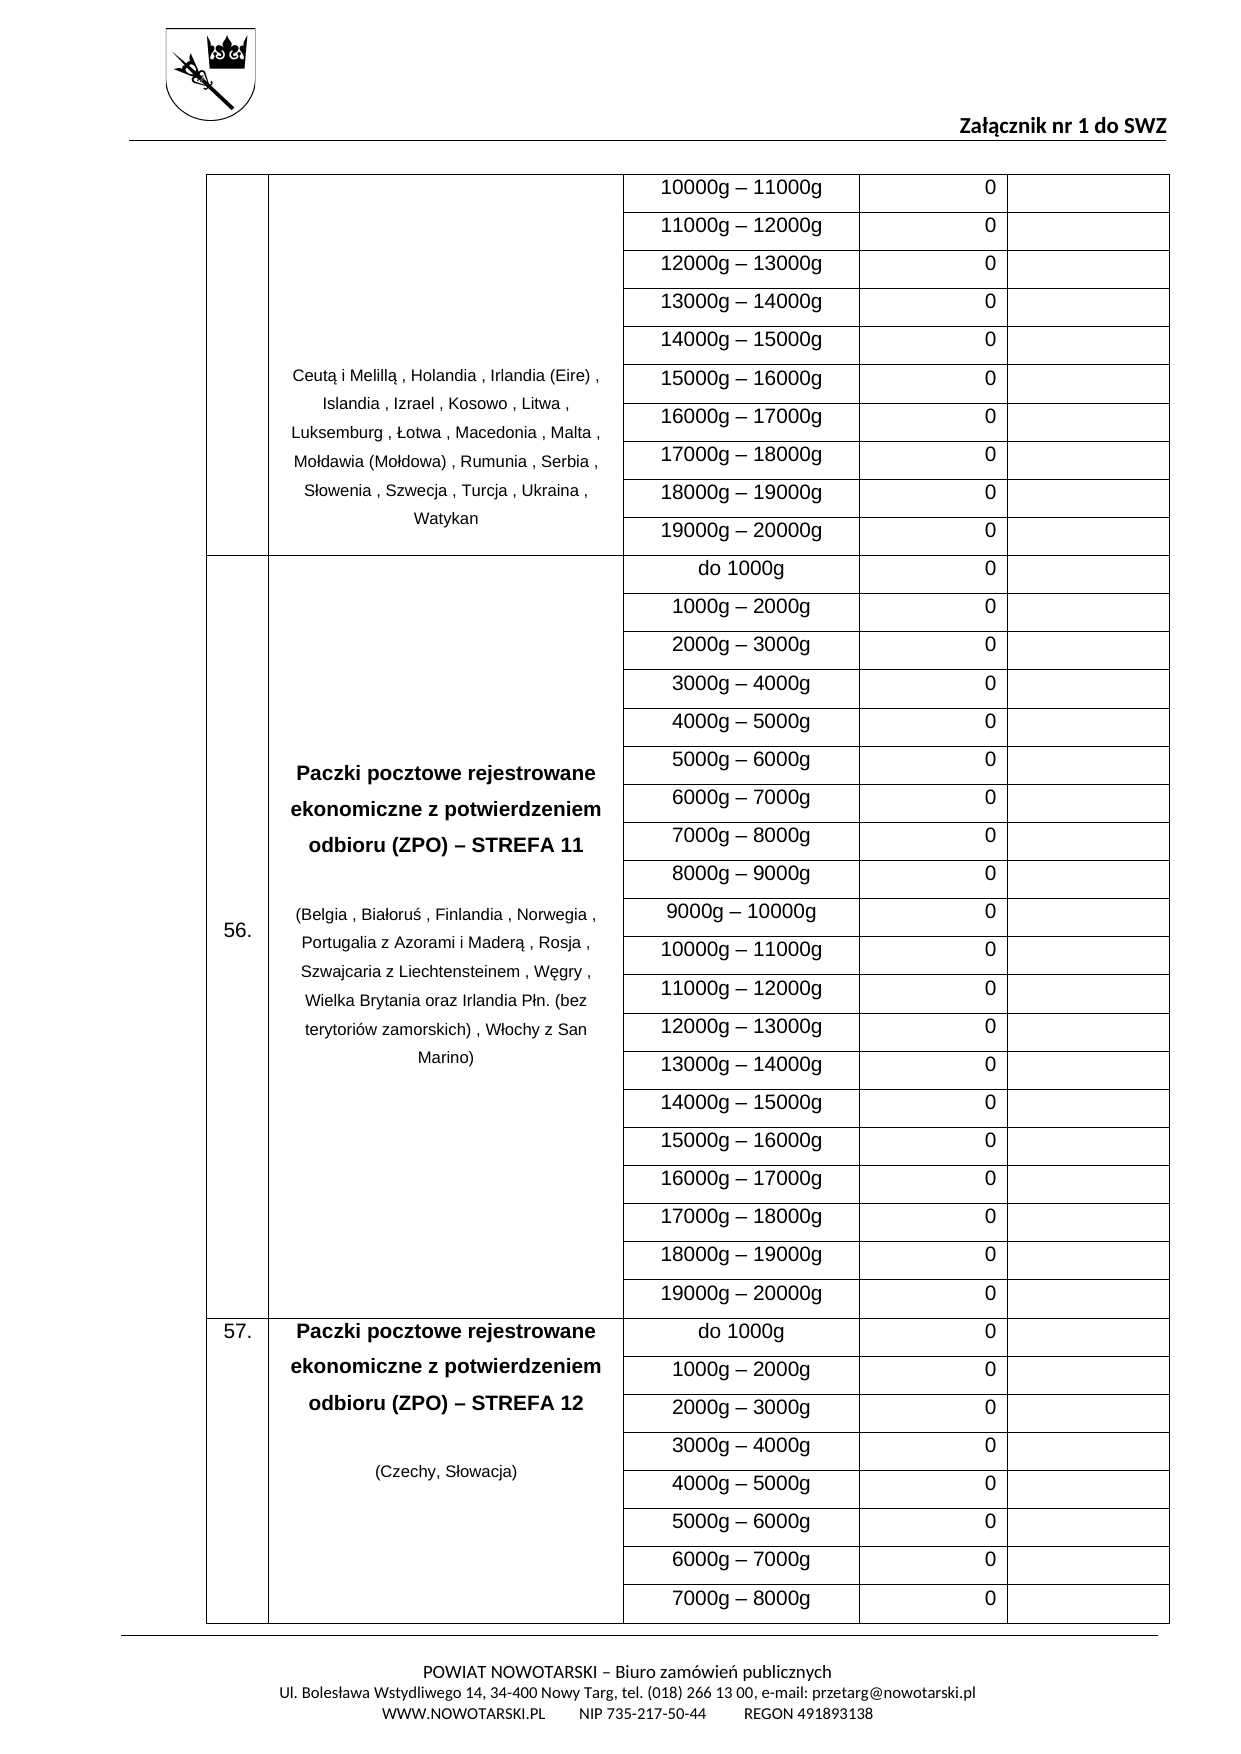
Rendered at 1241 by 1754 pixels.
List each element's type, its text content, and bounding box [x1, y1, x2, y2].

table_cell 0 [860, 175, 1007, 212]
table_cell 7000g – 8000g [624, 1585, 859, 1622]
table_cell 0 [860, 1204, 1007, 1241]
table_cell 19000g – 20000g [624, 518, 859, 555]
table_cell 0 [860, 1471, 1007, 1508]
table_cell [1008, 213, 1169, 250]
table_cell 6000g – 7000g [624, 785, 859, 822]
table_cell 16000g – 17000g [624, 1166, 859, 1203]
table_cell 0 [860, 1319, 1007, 1356]
table_cell Paczki pocztowe rejestrowane ekonomiczne z potwierdzeniem odbioru (ZPO) – STREFA 12 (Czechy, Słowacja) [269, 1319, 623, 1622]
table_cell 1000g – 2000g [624, 594, 859, 631]
table_cell [1008, 1166, 1169, 1203]
table_cell 14000g – 15000g [624, 327, 859, 364]
table_cell [1008, 1090, 1169, 1127]
table_cell 0 [860, 1052, 1007, 1089]
table_cell 0 [860, 1014, 1007, 1051]
table_cell Paczki pocztowe rejestrowane ekonomiczne z potwierdzeniem odbioru (ZPO) – STREFA 11 (Belgia , Białoruś , Finlandia , Norwegia , Portugalia z Azorami i Maderą , Rosja , Szwajcaria z Liechtensteinem , Węgry , Wielka Brytania oraz Irlandia Płn. (bez terytoriów zamorskich) , Włochy z San Marino) [269, 556, 623, 1317]
table_cell 0 [860, 327, 1007, 364]
table_cell 1000g – 2000g [624, 1357, 859, 1394]
table_cell 5000g – 6000g [624, 747, 859, 784]
table_cell 10000g – 11000g [624, 175, 859, 212]
table_cell [1008, 1357, 1169, 1394]
table_cell [1008, 785, 1169, 822]
table_cell [1008, 1509, 1169, 1546]
table_cell 56. [207, 556, 268, 1317]
table_cell 16000g – 17000g [624, 404, 859, 441]
table_cell [1008, 1547, 1169, 1584]
table_cell [1008, 556, 1169, 593]
table_cell 19000g – 20000g [624, 1280, 859, 1317]
table_cell 5000g – 6000g [624, 1509, 859, 1546]
table_cell 13000g – 14000g [624, 289, 859, 326]
table_cell 0 [860, 1128, 1007, 1165]
table_cell [1008, 747, 1169, 784]
table_cell [1008, 1242, 1169, 1279]
table_cell 0 [860, 632, 1007, 669]
table_cell 11000g – 12000g [624, 975, 859, 1012]
table_cell 0 [860, 1395, 1007, 1432]
table_cell 0 [860, 975, 1007, 1012]
table_cell 0 [860, 1585, 1007, 1622]
table_cell 0 [860, 1433, 1007, 1470]
table_cell 0 [860, 899, 1007, 936]
table_cell 0 [860, 670, 1007, 707]
table_cell [1008, 175, 1169, 212]
table_cell 0 [860, 1509, 1007, 1546]
picture [165, 28, 256, 121]
table_cell [1008, 1204, 1169, 1241]
table_cell [1008, 480, 1169, 517]
table_cell 0 [860, 1166, 1007, 1203]
table_cell 17000g – 18000g [624, 1204, 859, 1241]
table_cell 0 [860, 594, 1007, 631]
table_cell 0 [860, 861, 1007, 898]
table_cell 0 [860, 1280, 1007, 1317]
table_cell [1008, 327, 1169, 364]
table_cell 11000g – 12000g [624, 213, 859, 250]
table_cell 0 [860, 480, 1007, 517]
table_cell 4000g – 5000g [624, 1471, 859, 1508]
table_cell 18000g – 19000g [624, 480, 859, 517]
table_cell 0 [860, 1357, 1007, 1394]
table_cell [1008, 251, 1169, 288]
table_cell [1008, 1395, 1169, 1432]
table_cell 0 [860, 251, 1007, 288]
table_cell [1008, 1052, 1169, 1089]
table_cell 0 [860, 937, 1007, 974]
table_cell 8000g – 9000g [624, 861, 859, 898]
table_cell 15000g – 16000g [624, 365, 859, 402]
table_cell 0 [860, 365, 1007, 402]
table_cell [1008, 1585, 1169, 1622]
table_cell [1008, 975, 1169, 1012]
table_cell [1008, 442, 1169, 479]
table_cell 0 [860, 556, 1007, 593]
table_cell 0 [860, 289, 1007, 326]
table_cell [1008, 823, 1169, 860]
table_cell [1008, 1014, 1169, 1051]
table_cell 2000g – 3000g [624, 632, 859, 669]
table_cell 7000g – 8000g [624, 823, 859, 860]
table_cell 0 [860, 785, 1007, 822]
table_cell 15000g – 16000g [624, 1128, 859, 1165]
table_cell 0 [860, 518, 1007, 555]
table_cell [1008, 632, 1169, 669]
table_cell do 1000g [624, 556, 859, 593]
table_cell 14000g – 15000g [624, 1090, 859, 1127]
table_cell [1008, 1280, 1169, 1317]
table_cell [1008, 709, 1169, 746]
table_cell 2000g – 3000g [624, 1395, 859, 1432]
table_cell [1008, 861, 1169, 898]
table_cell 0 [860, 823, 1007, 860]
table_cell 0 [860, 213, 1007, 250]
table_cell 13000g – 14000g [624, 1052, 859, 1089]
table_cell 12000g – 13000g [624, 251, 859, 288]
table_cell 3000g – 4000g [624, 670, 859, 707]
table_cell 17000g – 18000g [624, 442, 859, 479]
table_cell [1008, 289, 1169, 326]
table_cell 6000g – 7000g [624, 1547, 859, 1584]
table_cell [1008, 937, 1169, 974]
table_cell 0 [860, 747, 1007, 784]
table_cell [1008, 518, 1169, 555]
table_cell 9000g – 10000g [624, 899, 859, 936]
table_cell 0 [860, 442, 1007, 479]
table_cell [1008, 594, 1169, 631]
table_cell 18000g – 19000g [624, 1242, 859, 1279]
table_cell 4000g – 5000g [624, 709, 859, 746]
table_cell 0 [860, 1547, 1007, 1584]
table_cell [1008, 670, 1169, 707]
table_cell 57. [207, 1319, 268, 1622]
table_cell 12000g – 13000g [624, 1014, 859, 1051]
table_cell 0 [860, 709, 1007, 746]
table_cell [1008, 899, 1169, 936]
table_cell 0 [860, 1242, 1007, 1279]
table_cell do 1000g [624, 1319, 859, 1356]
table_cell [1008, 365, 1169, 402]
table_cell [1008, 1319, 1169, 1356]
table_cell [1008, 404, 1169, 441]
table_cell 10000g – 11000g [624, 937, 859, 974]
table_cell [1008, 1128, 1169, 1165]
table_cell 0 [860, 404, 1007, 441]
table_cell [1008, 1433, 1169, 1470]
table_cell 3000g – 4000g [624, 1433, 859, 1470]
table_cell 0 [860, 1090, 1007, 1127]
table_cell [1008, 1471, 1169, 1508]
